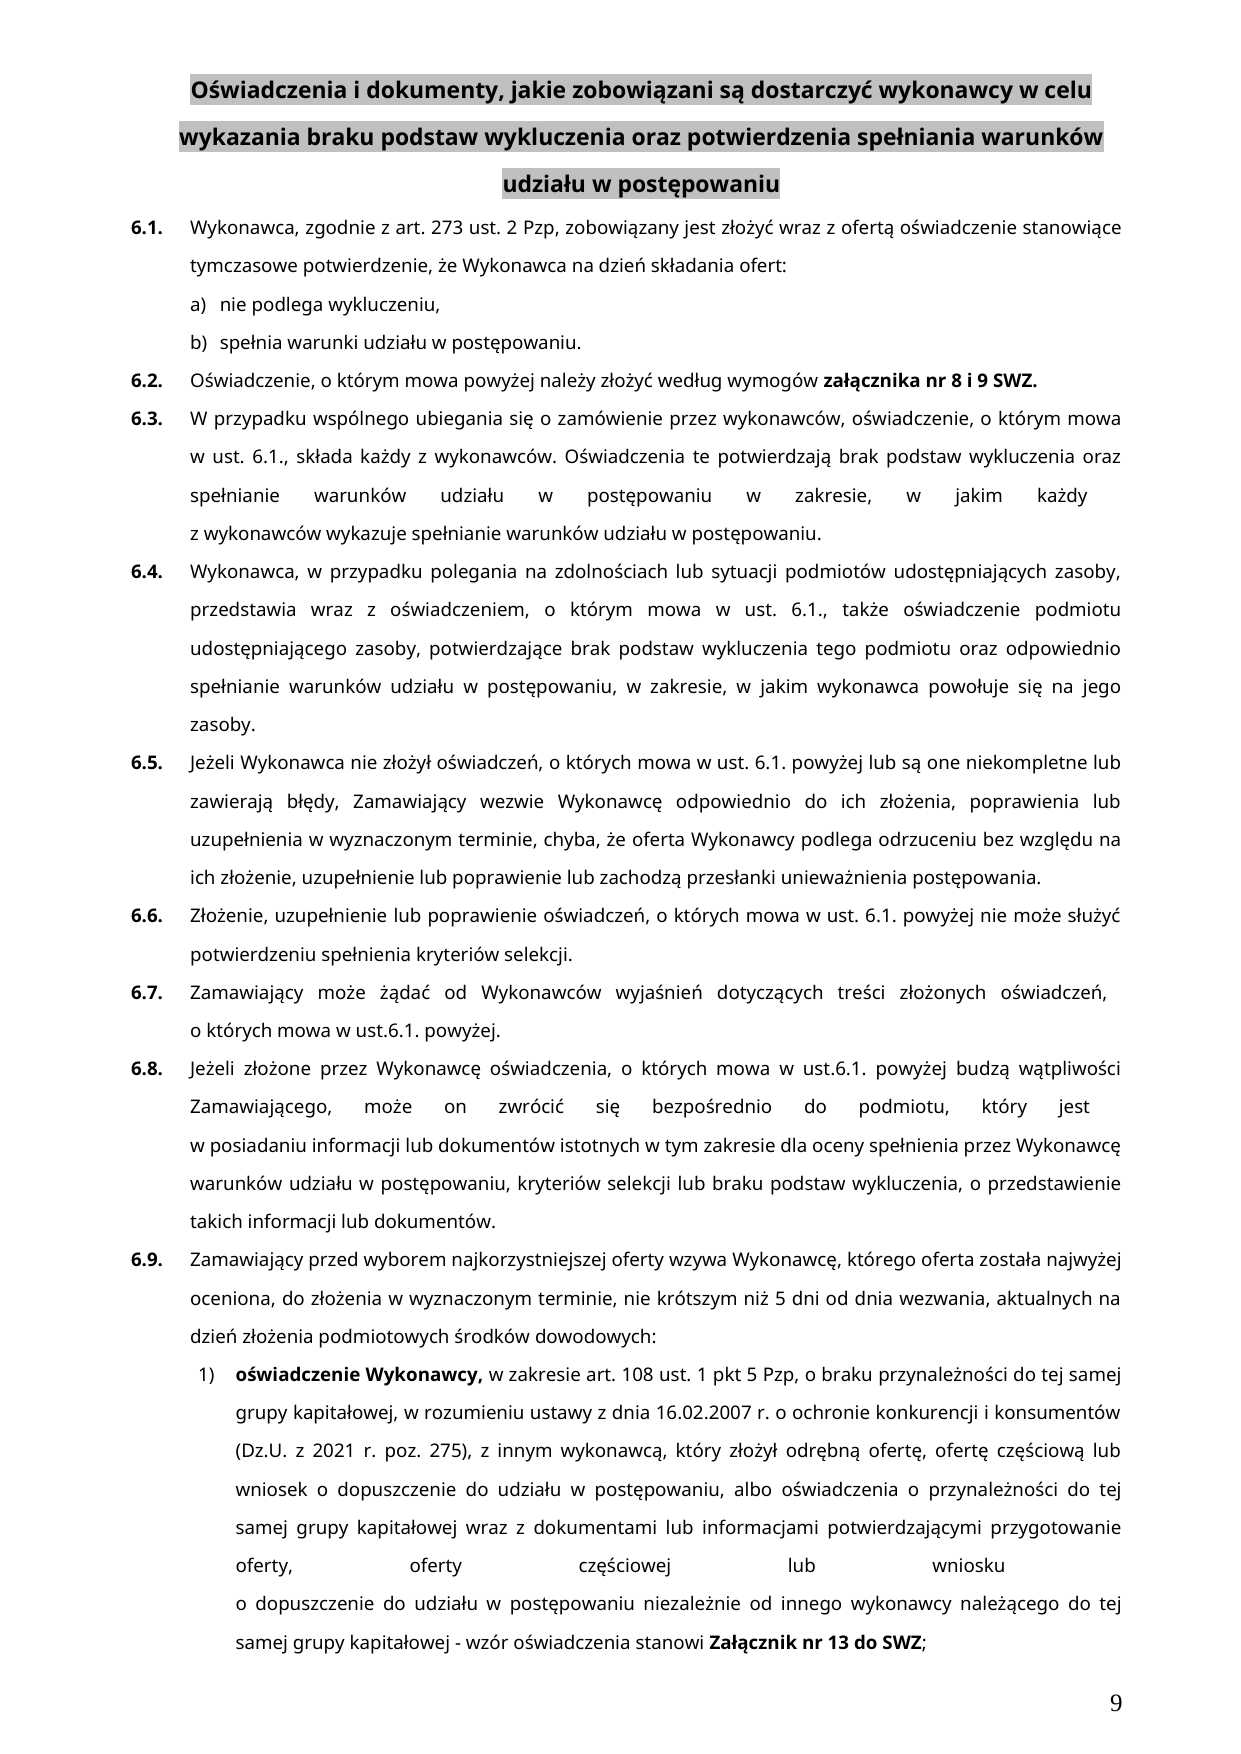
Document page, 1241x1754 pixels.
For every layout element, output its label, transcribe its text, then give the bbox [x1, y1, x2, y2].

list Oświadczenie, o którym mowa powyżej należy złożyć według wymogów załącznika nr 8 i 9 SWZ. [131, 367, 1122, 393]
list Zamawiający może żądać od Wykonawców wyjaśnień dotyczących treści złożonych oświadczeń, o których mowa w ust.6.1. powyżej. [131, 979, 1122, 1043]
list Zamawiający przed wyborem najkorzystniejszej oferty wzywa Wykonawcę, którego oferta została najwyżej oceniona, do złożenia w wyznaczonym terminie, nie krótszym niż 5 dni od dnia wezwania, aktualnych na dzień złożenia podmiotowych środków dowodowych: [131, 1247, 1122, 1349]
list Wykonawca, zgodnie z art. 273 ust. 2 Pzp, zobowiązany jest złożyć wraz z ofertą oświadczenie stanowiące tymczasowe potwierdzenie, że Wykonawca na dzień składania ofert: [131, 214, 1122, 278]
list W przypadku wspólnego ubiegania się o zamówienie przez wykonawców, oświadczenie, o którym mowa w ust. 6.1., składa każdy z wykonawców. Oświadczenia te potwierdzają brak podstaw wykluczenia oraz spełnianie warunków udziału w postępowaniu w zakresie, w jakim każdy z wykonawców wykazuje spełnianie warunków udziału w postępowaniu. [131, 406, 1122, 546]
text Oświadczenia i dokumenty, jakie zobowiązani są dostarczyć wykonawcy w celu wykazania braku podstaw wykluczenia oraz potwierdzenia spełniania warunków udziału w postępowaniu [160, 74, 1122, 199]
list Złożenie, uzupełnienie lub poprawienie oświadczeń, o których mowa w ust. 6.1. powyżej nie może służyć potwierdzeniu spełnienia kryteriów selekcji. [131, 903, 1122, 966]
list Jeżeli złożone przez Wykonawcę oświadczenia, o których mowa w ust.6.1. powyżej budzą wątpliwości Zamawiającego, może on zwrócić się bezpośrednio do podmiotu, który jest w posiadaniu informacji lub dokumentów istotnych w tym zakresie dla oceny spełnienia przez Wykonawcę warunków udziału w postępowaniu, kryteriów selekcji lub braku podstaw wykluczenia, o przedstawienie takich informacji lub dokumentów. [131, 1056, 1122, 1234]
list nie podlega wykluczeniu, [190, 291, 1122, 316]
list Jeżeli Wykonawca nie złożył oświadczeń, o których mowa w ust. 6.1. powyżej lub są one niekompletne lub zawierają błędy, Zamawiający wezwie Wykonawcę odpowiednio do ich złożenia, poprawienia lub uzupełnienia w wyznaczonym terminie, chyba, że oferta Wykonawcy podlega odrzuceniu bez względu na ich złożenie, uzupełnienie lub poprawienie lub zachodzą przesłanki unieważnienia postępowania. [131, 750, 1122, 890]
list Wykonawca, w przypadku polegania na zdolnościach lub sytuacji podmiotów udostępniających zasoby, przedstawia wraz z oświadczeniem, o którym mowa w ust. 6.1., także oświadczenie podmiotu udostępniającego zasoby, potwierdzające brak podstaw wykluczenia tego podmiotu oraz odpowiednio spełnianie warunków udziału w postępowaniu, w zakresie, w jakim wykonawca powołuje się na jego zasoby. [131, 558, 1122, 737]
list spełnia warunki udziału w postępowaniu. [190, 329, 1122, 355]
list oświadczenie Wykonawcy, w zakresie art. 108 ust. 1 pkt 5 Pzp, o braku przynależności do tej samej grupy kapitałowej, w rozumieniu ustawy z dnia 16.02.2007 r. o ochronie konkurencji i konsumentów (Dz.U. z 2021 r. poz. 275), z innym wykonawcą, który złożył odrębną ofertę, ofertę częściową lub wniosek o dopuszczenie do udziału w postępowaniu, albo oświadczenia o przynależności do tej samej grupy kapitałowej wraz z dokumentami lub informacjami potwierdzającymi przygotowanie oferty, oferty częściowej lub wniosku o dopuszczenie do udziału w postępowaniu niezależnie od innego wykonawcy należącego do tej samej grupy kapitałowej - wzór oświadczenia stanowi Załącznik nr 13 do SWZ; [198, 1361, 1122, 1654]
